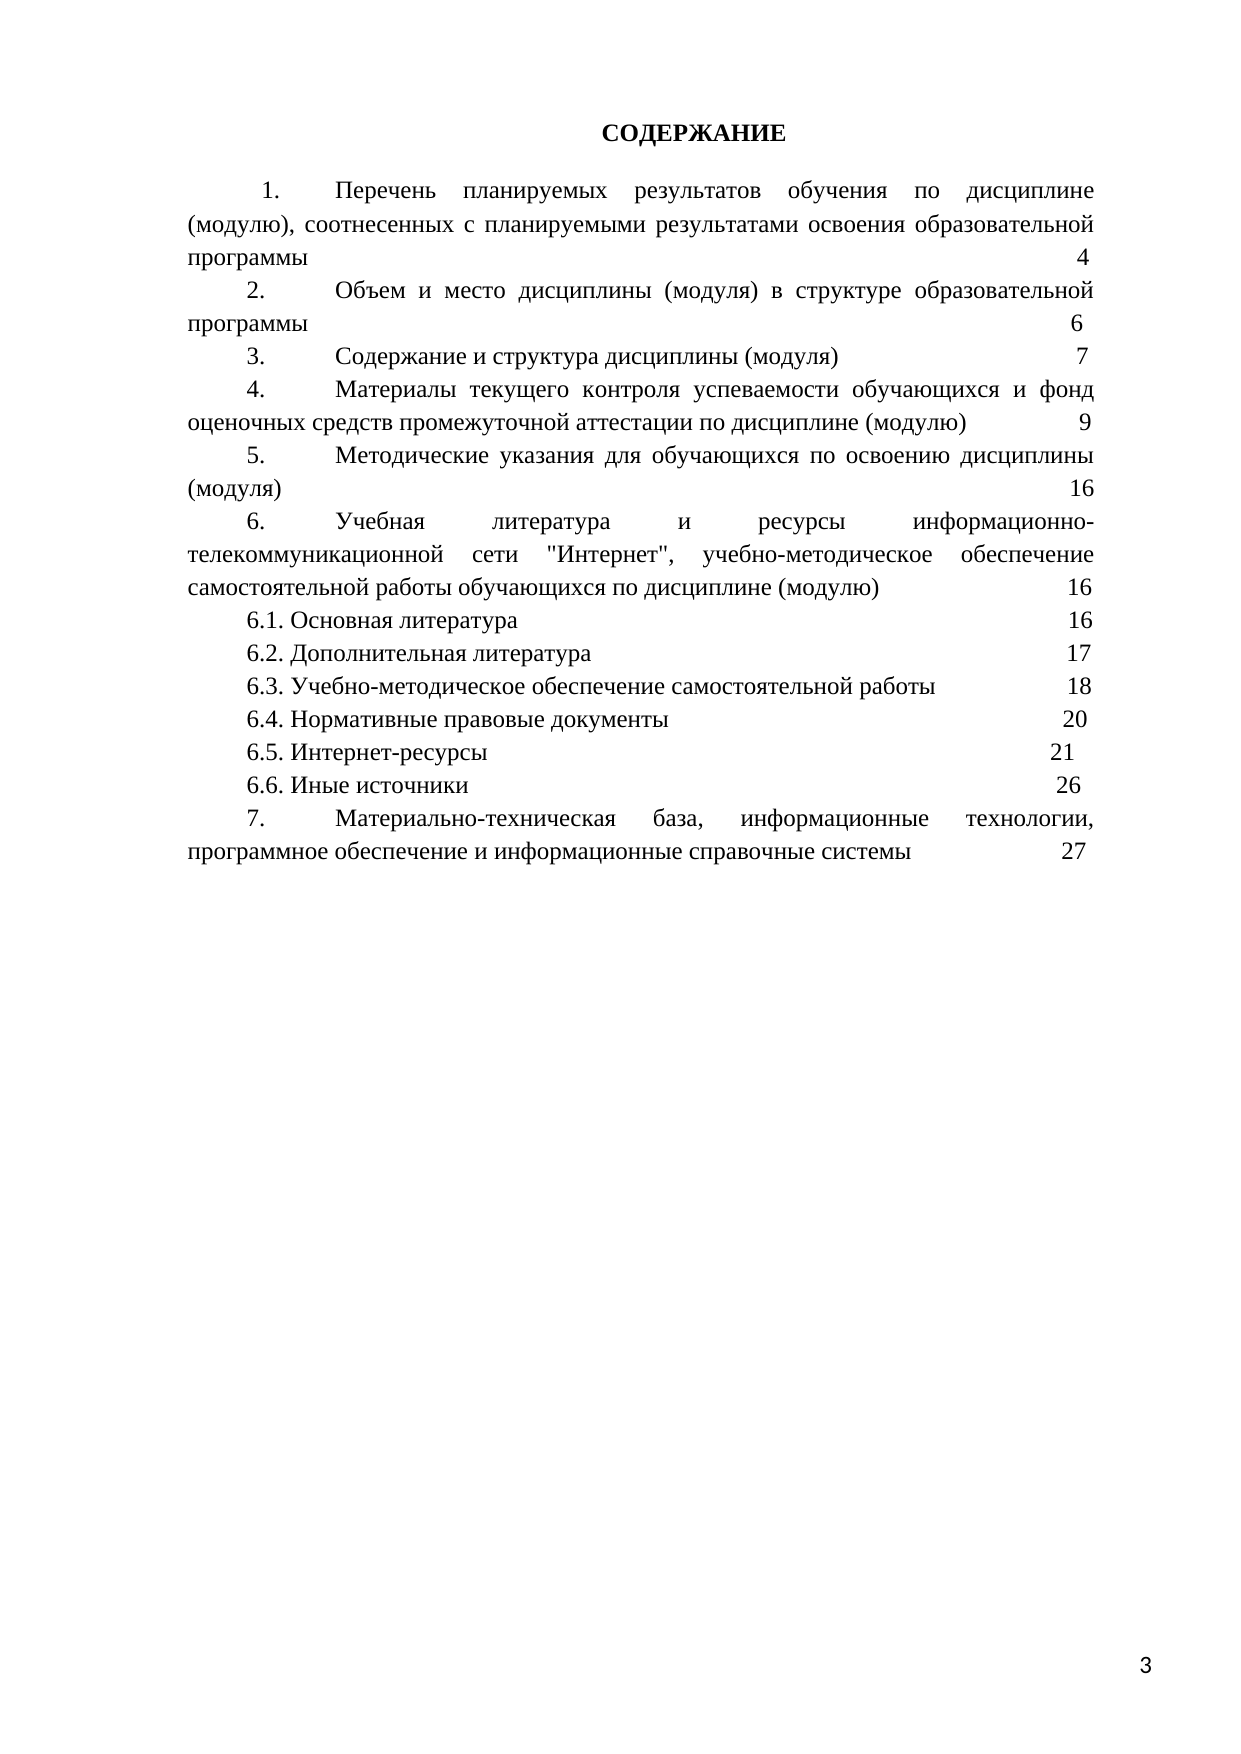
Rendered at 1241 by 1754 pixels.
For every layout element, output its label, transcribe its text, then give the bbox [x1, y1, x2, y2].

table_cell Содержание и структура дисциплины (модуля) 7 [176, 341, 1106, 374]
table_cell 6.6. Иные источники 26 [176, 770, 1106, 803]
table_cell Материально-техническая база, информационные технологии, программное обеспечение и информационные справочные системы 27 [176, 803, 1106, 869]
table_cell 6.1. Основная литература 16 [176, 605, 1106, 638]
text СОДЕРЖАНИЕ [177, 118, 1152, 147]
table_header Перечень планируемых результатов обучения по дисциплине (модулю), соотнесенных с планируемыми результатами освоения образовательной программы 4 [176, 176, 1106, 275]
table_cell Материалы текущего контроля успеваемости обучающихся и фонд оценочных средств промежуточной аттестации по дисциплине (модулю) 9 [176, 374, 1106, 440]
table_cell Учебная литература и ресурсы информационно-телекоммуникационной сети "Интернет", учебно-методическое обеспечение самостоятельной работы обучающихся по дисциплине (модулю) 16 [176, 506, 1106, 605]
table_cell 6.3. Учебно-методическое обеспечение самостоятельной работы 18 [176, 671, 1106, 704]
table_cell 6.5. Интернет-ресурсы 21 [176, 737, 1106, 770]
table_cell Методические указания для обучающихся по освоению дисциплины (модуля) 16 [176, 440, 1106, 506]
table_cell 6.2. Дополнительная литература 17 [176, 638, 1106, 671]
table_cell 6.4. Нормативные правовые документы 20 [176, 704, 1106, 737]
table_cell Объем и место дисциплины (модуля) в структуре образовательной программы 6 [176, 275, 1106, 341]
